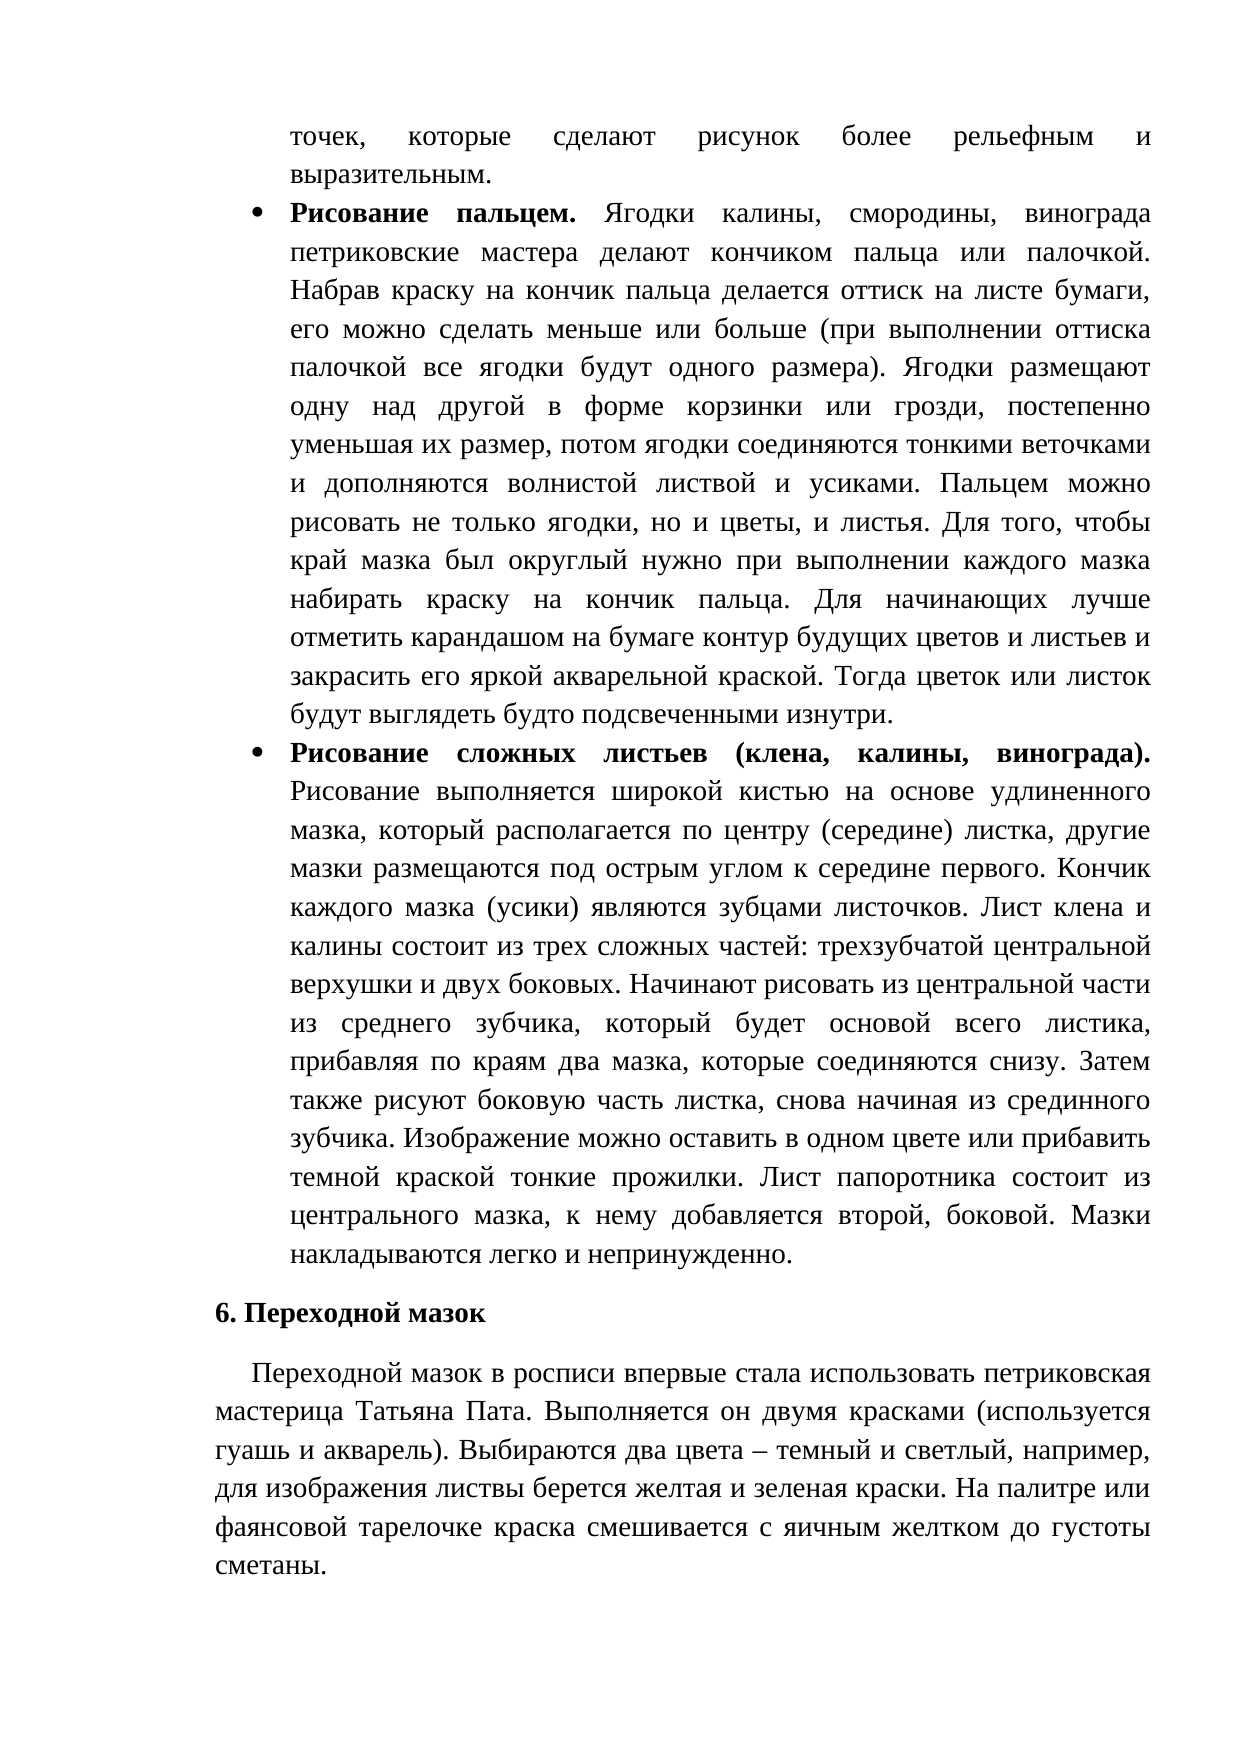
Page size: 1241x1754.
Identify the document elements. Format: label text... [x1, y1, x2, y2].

text 6. Переходной мазок [215, 1295, 1152, 1329]
list Рисование пальцем. Ягодки калины, смородины, винограда петриковские мастера делают кончиком пальца или палочкой. Набрав краску на кончик пальца делается оттиск на листе бумаги, его можно сделать меньше или больше (при выполнении оттиска палочкой все ягодки будут одного размера). Ягодки размещают одну над другой в форме корзинки или грозди, постепенно уменьшая их размер, потом ягодки соединяются тонкими веточками и дополняются волнистой листвой и усиками. Пальцем можно рисовать не только ягодки, но и цветы, и листья. Для того, чтобы край мазка был округлый нужно при выполнении каждого мазка набирать краску на кончик пальца. Для начинающих лучше отметить карандашом на бумаге контур будущих цветов и листьев и закрасить его яркой акварельной краской. Тогда цветок или листок будут выглядеть будто подсвеченными изнутри. [252, 195, 1152, 730]
text Переходной мазок в росписи впервые стала использовать петриковская мастерица Татьяна Пата. Выполняется он двумя красками (используется гуашь и акварель). Выбираются два цвета – темный и светлый, например, для изображения листвы берется желтая и зеленая краски. На палитре или фаянсовой тарелочке краска смешивается с яичным желтком до густоты сметаны. [215, 1355, 1152, 1581]
list Рисование сложных листьев (клена, калины, винограда). Рисование выполняется широкой кистью на основе удлиненного мазка, который располагается по центру (середине) листка, другие мазки размещаются под острым углом к середине первого. Кончик каждого мазка (усики) являются зубцами листочков. Лист клена и калины состоит из трех сложных частей: трехзубчатой центральной верхушки и двух боковых. Начинают рисовать из центральной части из среднего зубчика, который будет основой всего листика, прибавляя по краям два мазка, которые соединяются снизу. Затем также рисуют боковую часть листка, снова начиная из срединного зубчика. Изображение можно оставить в одном цвете или прибавить темной краской тонкие прожилки. Лист папоротника состоит из центрального мазка, к нему добавляется второй, боковой. Мазки накладываются легко и непринужденно. [252, 735, 1152, 1269]
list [252, 118, 1152, 190]
